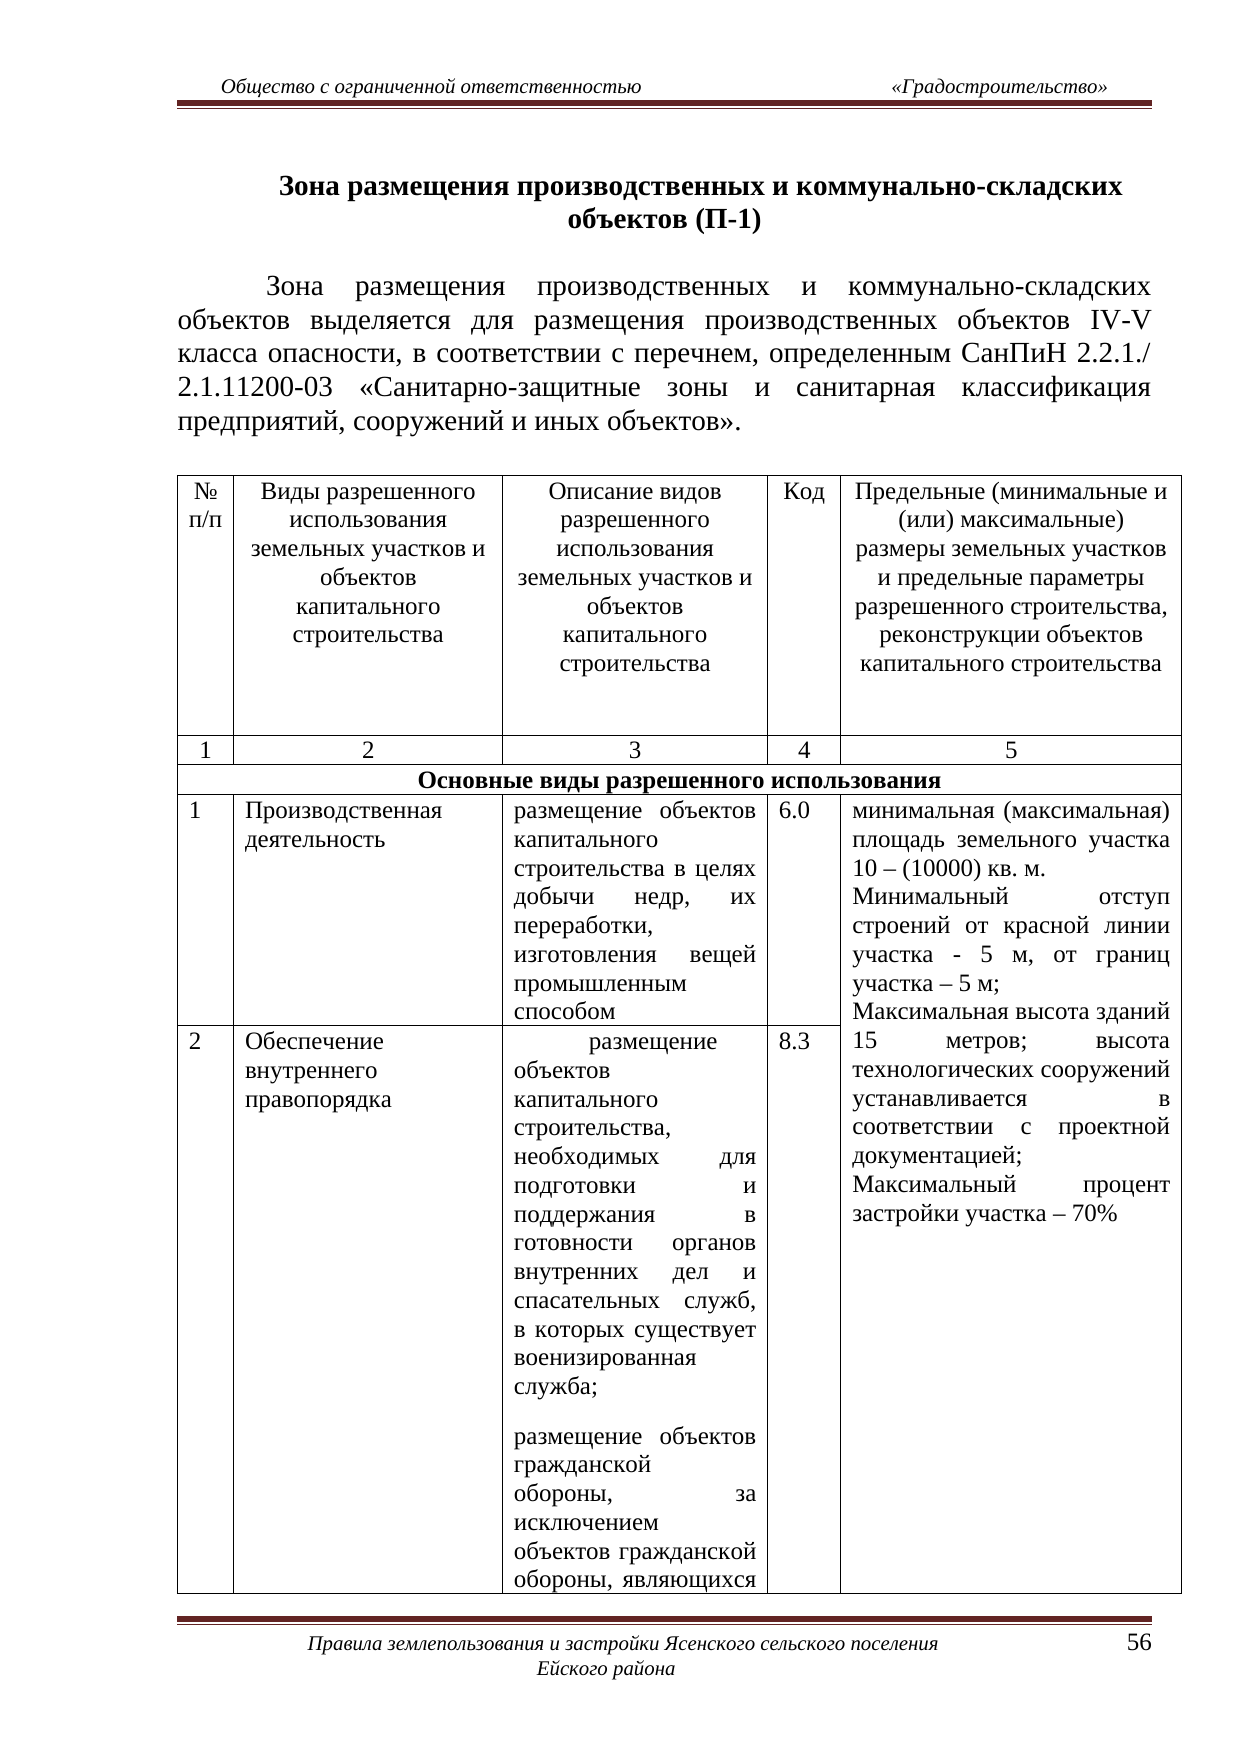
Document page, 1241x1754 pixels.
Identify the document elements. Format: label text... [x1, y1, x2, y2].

table_cell 3 [503, 736, 767, 764]
table_header Код [768, 476, 840, 734]
table_header Виды разрешенного использования земельных участков и объектов капитального строительства [234, 476, 502, 734]
table_cell 1 [178, 795, 233, 1025]
table_cell 5 [841, 736, 1181, 764]
table_cell 1 [178, 736, 233, 764]
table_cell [234, 1026, 502, 1593]
text Зона размещения производственных и коммунально-складских объектов выделяется для размещения производственных объектов IV-V класса опасности, в соответствии с перечнем, определенным СанПиН 2.2.1./ 2.1.11200-03 «Санитарно-защитные зоны и санитарная классификация предприятий, сооружений и иных объектов». [177, 268, 1152, 436]
table_cell 6.0 [768, 795, 840, 1025]
table_cell размещение объектов капитального строительства в целях добычи недр, их переработки, изготовления вещей промышленным способом [503, 795, 767, 1025]
table_header Описание видов разрешенного использования земельных участков и объектов капитального строительства [503, 476, 767, 734]
table_cell минимальная (максимальная) площадь земельного участка 10 – (10000) кв. м. Минимальный отступ строений от красной линии участка - 5 м, от границ участка – 5 м; Максимальная высота зданий 15 метров; высота технологических сооружений устанавливается в соответствии с проектной документацией; Максимальный процент застройки участка – 70% [841, 795, 1181, 1593]
text Зона размещения производственных и коммунально-складских объектов (П-1) [177, 168, 1152, 235]
table_header № п/п [178, 476, 233, 734]
table_cell 4 [768, 736, 840, 764]
table_cell 8.3 [768, 1026, 840, 1593]
table_cell Основные виды разрешенного использования [178, 765, 1181, 794]
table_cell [503, 1026, 767, 1593]
table_cell 2 [178, 1026, 233, 1593]
table_cell Производственная деятельность [234, 795, 502, 1025]
table_header Предельные (минимальные и (или) максимальные) размеры земельных участков и предельные параметры разрешенного строительства, реконструкции объектов капитального строительства [841, 476, 1181, 734]
table_cell 2 [234, 736, 502, 764]
